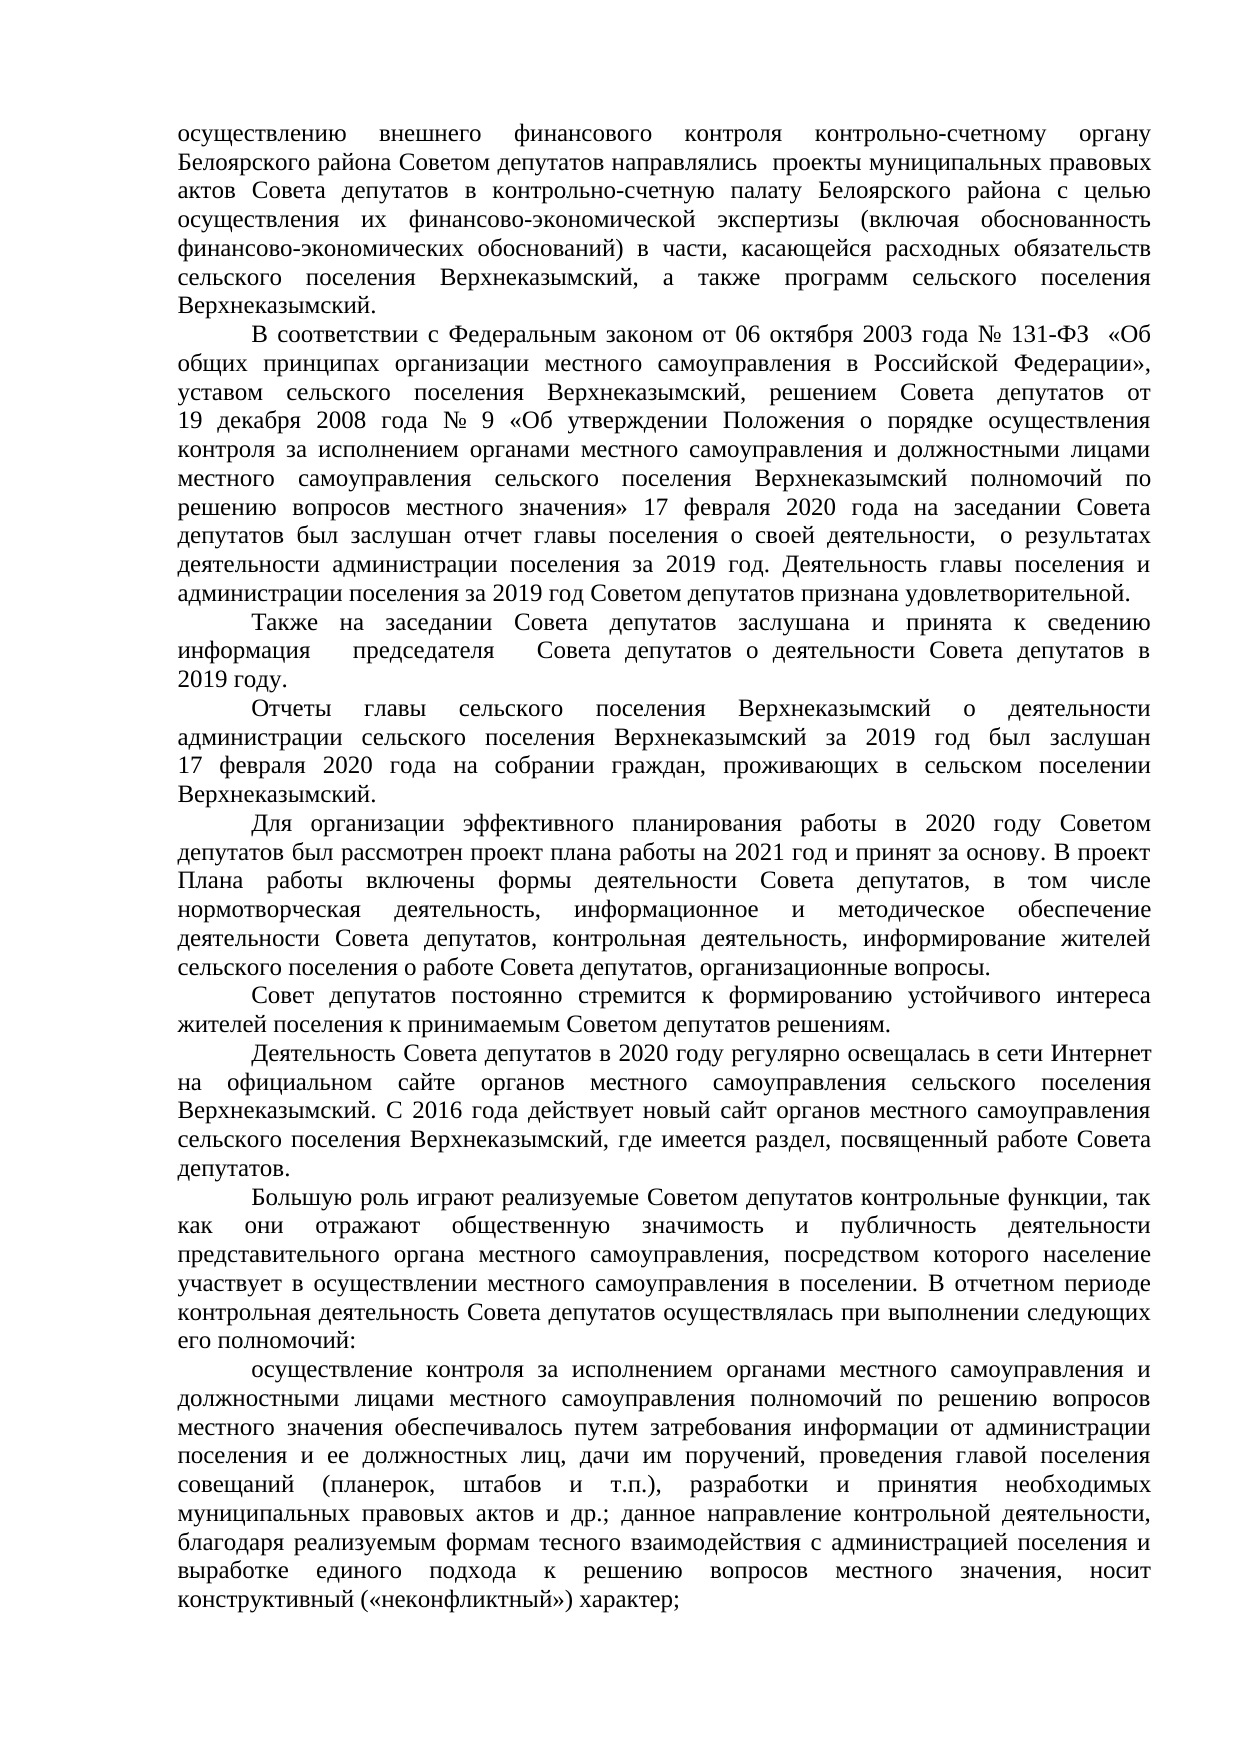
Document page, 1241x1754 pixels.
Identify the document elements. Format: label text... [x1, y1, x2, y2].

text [177, 118, 1152, 319]
text В соответствии с Федеральным законом от 06 октября 2003 года № 131-ФЗ «Об общих принципах организации местного самоуправления в Российской Федерации», уставом сельского поселения Верхнеказымский, решением Совета депутатов от 19 декабря 2008 года № 9 «Об утверждении Положения о порядке осуществления контроля за исполнением органами местного самоуправления и должностными лицами местного самоуправления сельского поселения Верхнеказымский полномочий по решению вопросов местного значения» 17 февраля 2020 года на заседании Совета депутатов был заслушан отчет главы поселения о своей деятельности, о результатах деятельности администрации поселения за 2019 год. Деятельность главы поселения и администрации поселения за 2019 год Советом депутатов признана удовлетворительной. [177, 319, 1152, 607]
text Деятельность Совета депутатов в 2020 году регулярно освещалась в сети Интернет на официальном сайте органов местного самоуправления сельского поселения Верхнеказымский. С 2016 года действует новый сайт органов местного самоуправления сельского поселения Верхнеказымский, где имеется раздел, посвященный работе Совета депутатов. [177, 1038, 1152, 1182]
text Совет депутатов постоянно стремится к формированию устойчивого интереса жителей поселения к принимаемым Советом депутатов решениям. [177, 981, 1152, 1038]
text Отчеты главы сельского поселения Верхнеказымский о деятельности администрации сельского поселения Верхнеказымский за 2019 год был заслушан 17 февраля 2020 года на собрании граждан, проживающих в сельском поселении Верхнеказымский. [177, 693, 1152, 808]
text осуществление контроля за исполнением органами местного самоуправления и должностными лицами местного самоуправления полномочий по решению вопросов местного значения обеспечивалось путем затребования информации от администрации поселения и ее должностных лиц, дачи им поручений, проведения главой поселения совещаний (планерок, штабов и т.п.), разработки и принятия необходимых муниципальных правовых актов и др.; данное направление контрольной деятельности, благодаря реализуемым формам тесного взаимодействия с администрацией поселения и выработке единого подхода к решению вопросов местного значения, носит конструктивный («неконфликтный») характер; [177, 1354, 1152, 1613]
text Большую роль играют реализуемые Советом депутатов контрольные функции, так как они отражают общественную значимость и публичность деятельности представительного органа местного самоуправления, посредством которого население участвует в осуществлении местного самоуправления в поселении. В отчетном периоде контрольная деятельность Совета депутатов осуществлялась при выполнении следующих его полномочий: [177, 1182, 1152, 1354]
text Также на заседании Совета депутатов заслушана и принята к сведению информация председателя Совета депутатов о деятельности Совета депутатов в 2019 году. [177, 607, 1152, 693]
text Для организации эффективного планирования работы в 2020 году Советом депутатов был рассмотрен проект плана работы на 2021 год и принят за основу. В проект Плана работы включены формы деятельности Совета депутатов, в том числе нормотворческая деятельность, информационное и методическое обеспечение деятельности Совета депутатов, контрольная деятельность, информирование жителей сельского поселения о работе Совета депутатов, организационные вопросы. [177, 808, 1152, 981]
